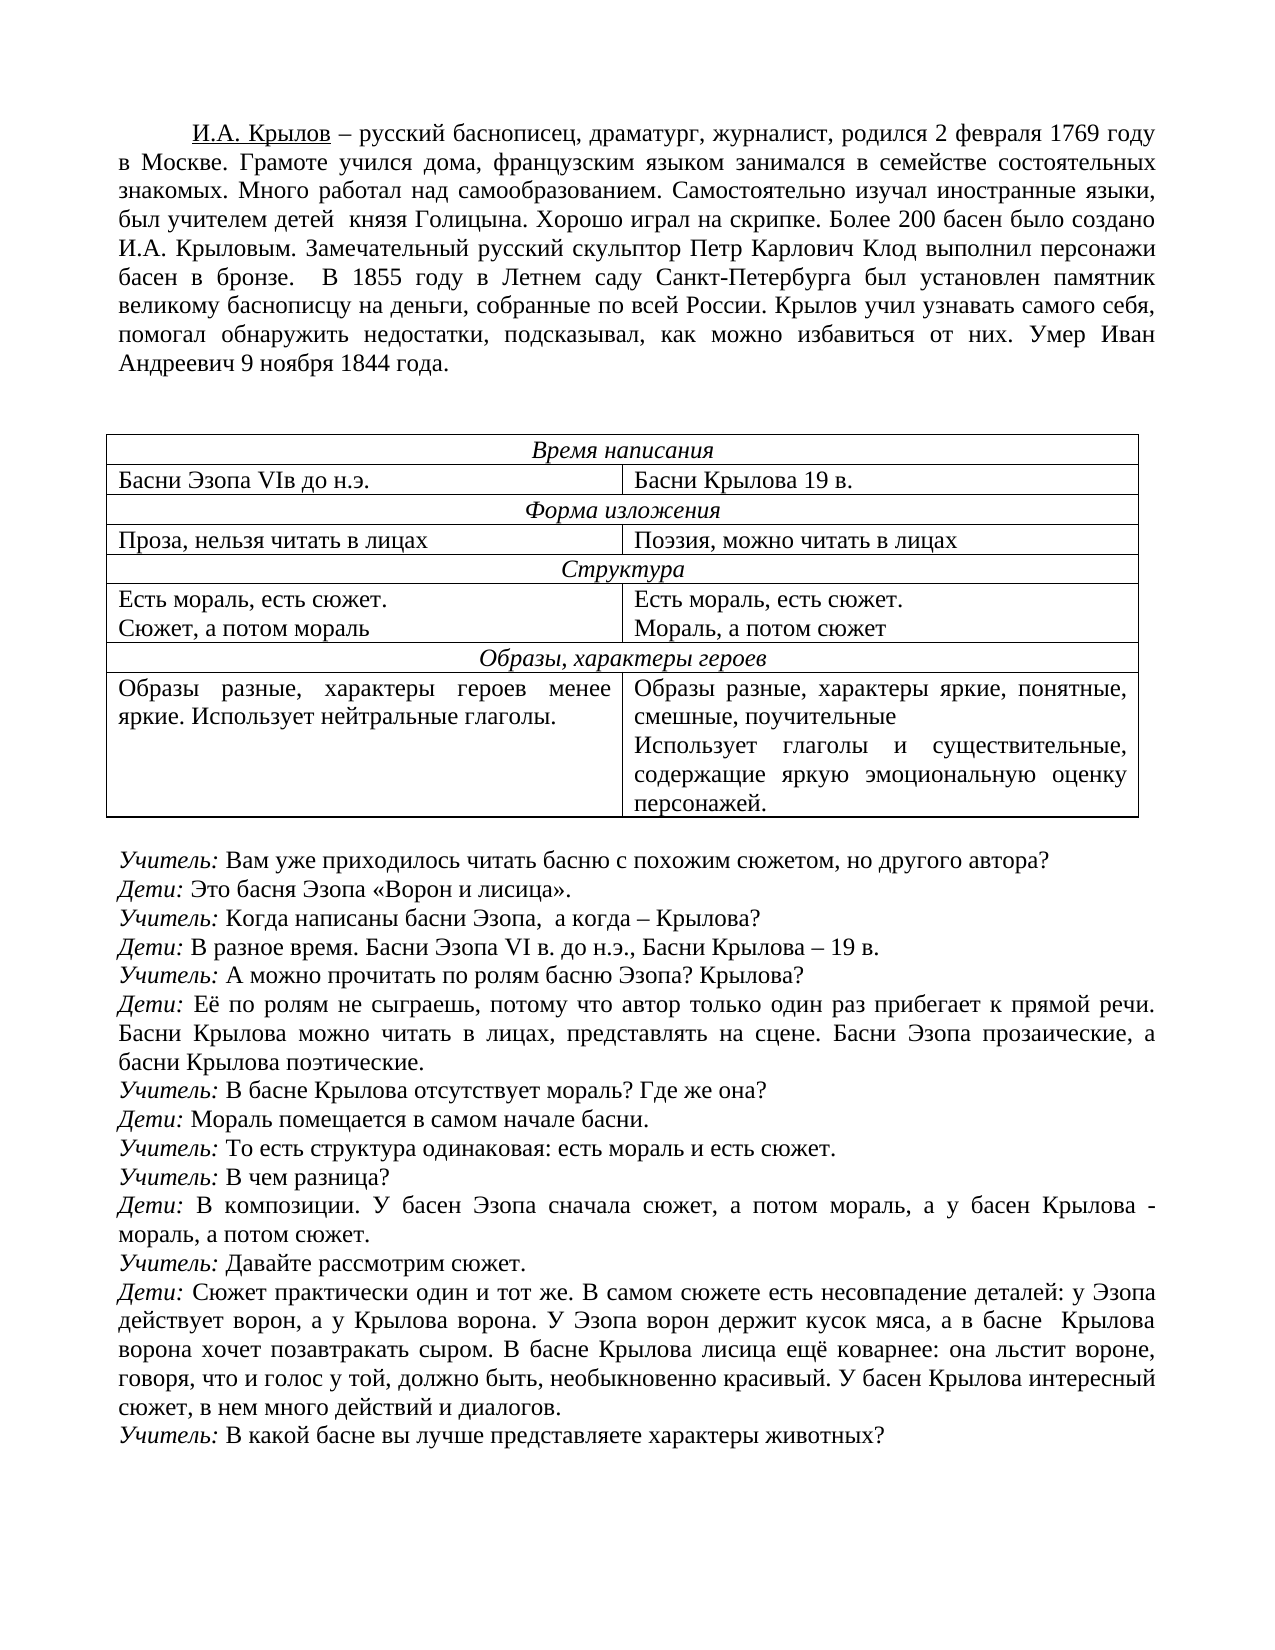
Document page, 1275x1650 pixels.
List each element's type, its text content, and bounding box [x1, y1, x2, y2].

text Дети: В разное время. Басни Эзопа VI в. до н.э., Басни Крылова – 19 в. [118, 932, 1157, 961]
table_cell Проза, нельзя читать в лицах [107, 525, 622, 553]
text Дети: Это басня Эзопа «Ворон и лисица». [118, 874, 1157, 903]
table_cell Форма изложения [107, 495, 1138, 524]
text Учитель: Когда написаны басни Эзопа, а когда – Крылова? [118, 903, 1157, 932]
table_cell Есть мораль, есть сюжет. Мораль, а потом сюжет [623, 584, 1138, 642]
text Учитель: Давайте рассмотрим сюжет. [118, 1248, 1157, 1277]
table_cell Образы разные, характеры героев менее яркие. Использует нейтральные глаголы. [107, 673, 622, 816]
table_cell Поэзия, можно читать в лицах [623, 525, 1138, 553]
table_cell Басни Крылова 19 в. [623, 465, 1138, 494]
text Дети: Мораль помещается в самом начале басни. [118, 1104, 1157, 1133]
table_cell Басни Эзопа VIв до н.э. [107, 465, 622, 494]
table_cell Структура [107, 555, 1138, 583]
text Дети: В композиции. У басен Эзопа сначала сюжет, а потом мораль, а у басен Крылова - мораль, а потом сюжет. [118, 1191, 1157, 1248]
table_cell Образы, характеры героев [107, 643, 1138, 672]
table_header Время написания [107, 435, 1138, 464]
text Дети: Её по ролям не сыграешь, потому что автор только один раз прибегает к прямой речи. Басни Крылова можно читать в лицах, представлять на сцене. Басни Эзопа прозаические, а басни Крылова поэтические. [118, 989, 1157, 1076]
text Дети: Сюжет практически один и тот же. В самом сюжете есть несовпадение деталей: у Эзопа действует ворон, а у Крылова ворона. У Эзопа ворон держит кусок мяса, а в басне Крылова ворона хочет позавтракать сыром. В басне Крылова лисица ещё коварнее: она льстит вороне, говоря, что и голос у той, должно быть, необыкновенно красивый. У басен Крылова интересный сюжет, в нем много действий и диалогов. [118, 1277, 1157, 1421]
table_cell Образы разные, характеры яркие, понятные, смешные, поучительные Использует глаголы и существительные, содержащие яркую эмоциональную оценку персонажей. [623, 673, 1138, 816]
table_cell Есть мораль, есть сюжет. Сюжет, а потом мораль [107, 584, 622, 642]
text И.А. Крылов – русский баснописец, драматург, журналист, родился 2 февраля 1769 году в Москве. Грамоте учился дома, французским языком занимался в семействе состоятельных знакомых. Много работал над самообразованием. Самостоятельно изучал иностранные языки, был учителем детей князя Голицына. Хорошо играл на скрипке. Более 200 басен было создано И.А. Крыловым. Замечательный русский скульптор Петр Карлович Клод выполнил персонажи басен в бронзе. В 1855 году в Летнем саду Санкт-Петербурга был установлен памятник великому баснописцу на деньги, собранные по всей России. Крылов учил узнавать самого себя, помогал обнаружить недостатки, подсказывал, как можно избавиться от них. Умер Иван Андреевич 9 ноября 1844 года. [118, 118, 1157, 377]
text Учитель: А можно прочитать по ролям басню Эзопа? Крылова? [118, 961, 1157, 989]
text Учитель: В басне Крылова отсутствует мораль? Где же она? [118, 1076, 1157, 1104]
text Учитель: Вам уже приходилось читать басню с похожим сюжетом, но другого автора? [118, 846, 1157, 874]
text Учитель: В чем разница? [118, 1162, 1157, 1191]
text Учитель: В какой басне вы лучше представляете характеры животных? [118, 1421, 1157, 1449]
text Учитель: То есть структура одинаковая: есть мораль и есть сюжет. [118, 1133, 1157, 1162]
